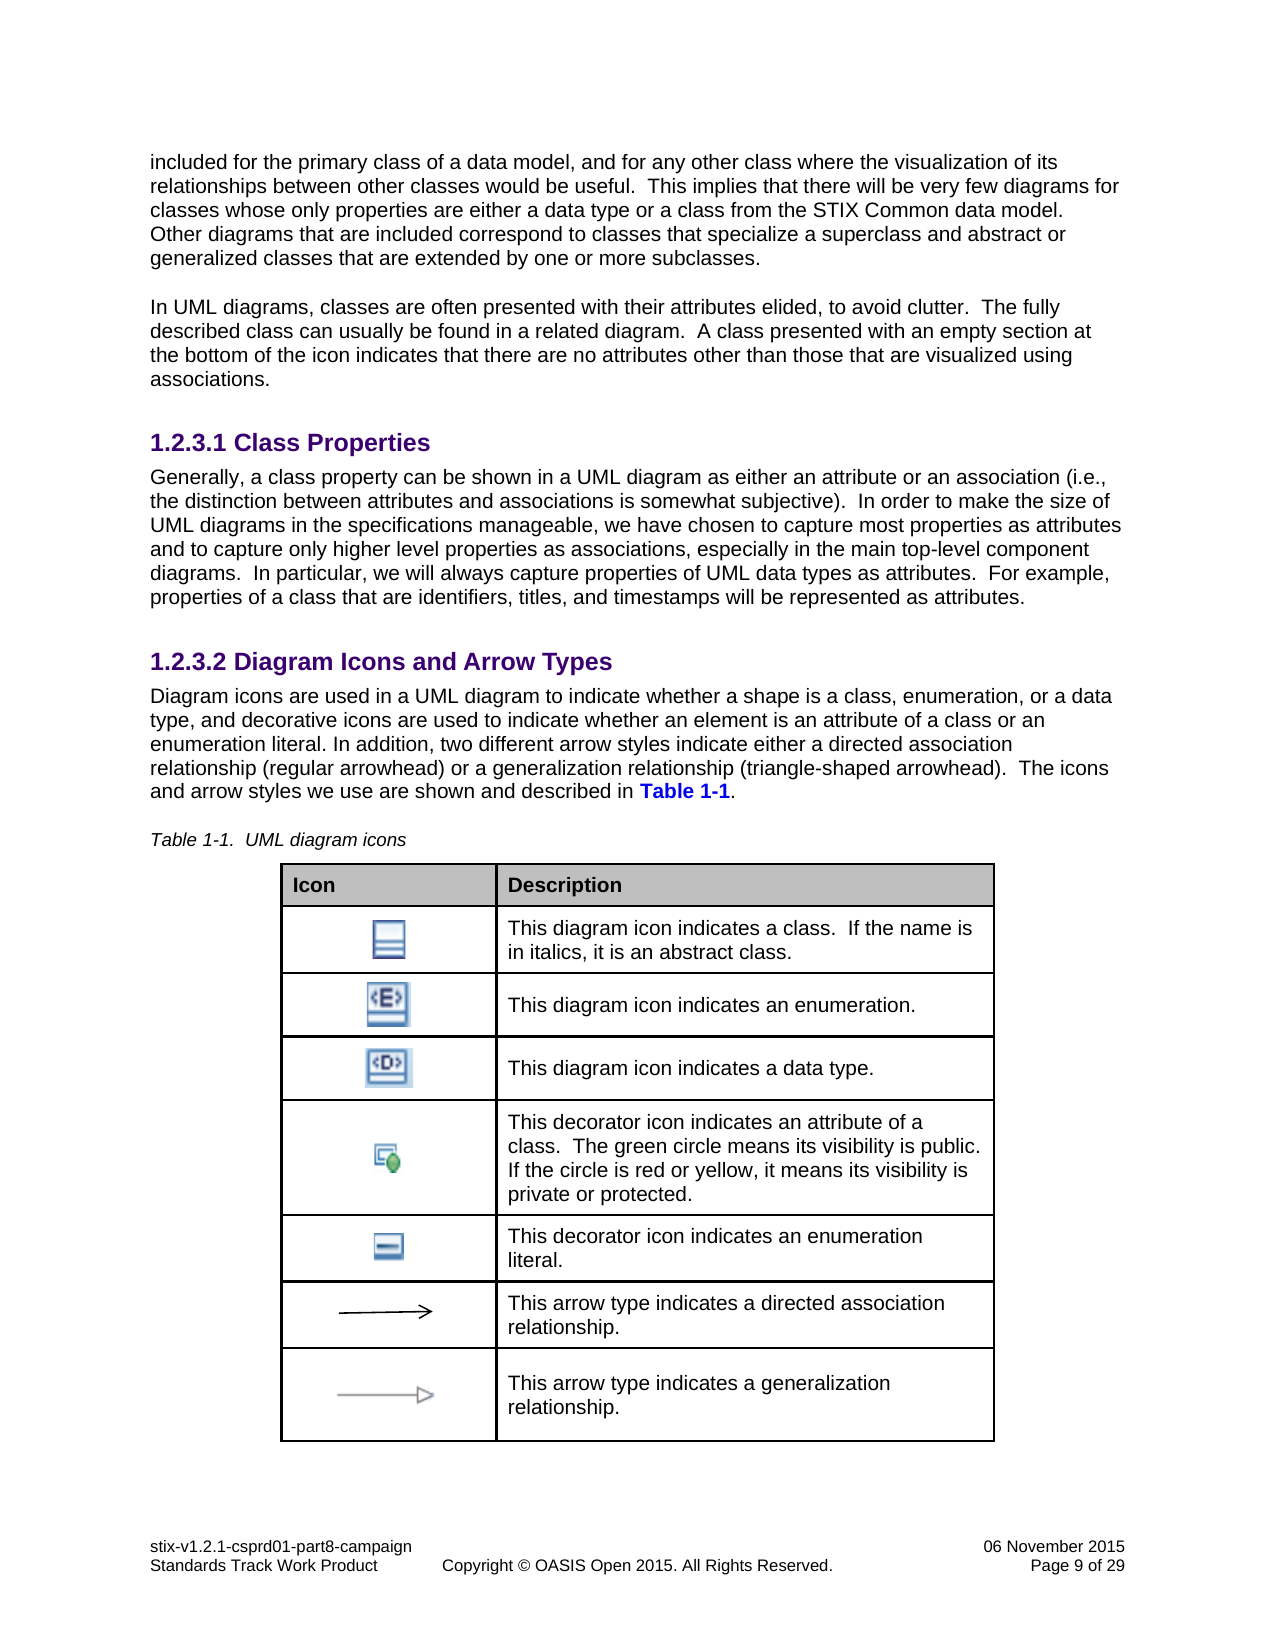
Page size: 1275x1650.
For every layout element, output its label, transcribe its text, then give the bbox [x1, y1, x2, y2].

table_cell This arrow type indicates a generalization relationship. [498, 1349, 993, 1440]
table_cell [283, 907, 495, 972]
text In UML diagrams, classes are often presented with their attributes elided, to avoid clutter. The fully described class can usually be found in a related diagram. A class presented with an empty section at the bottom of the icon indicates that there are no attributes other than those that are visualized using associations. [150, 295, 1125, 391]
table_cell [283, 1349, 495, 1440]
picture [328, 1357, 449, 1432]
picture [373, 1233, 404, 1263]
table_cell [283, 1101, 495, 1214]
picture [372, 920, 406, 959]
picture [373, 1142, 404, 1173]
table_cell This diagram icon indicates a data type. [498, 1038, 993, 1099]
subtitle Class Properties [150, 428, 1125, 457]
table_cell [283, 1216, 495, 1280]
table_cell This arrow type indicates a directed association relationship. [498, 1283, 993, 1347]
table_cell This decorator icon indicates an attribute of a class. The green circle means its visibility is public. If the circle is red or yellow, it means its visibility is private or protected. [498, 1101, 993, 1214]
table_cell This diagram icon indicates a class. If the name is in italics, it is an abstract class. [498, 907, 993, 972]
text Generally, a class property can be shown in a UML diagram as either an attribute or an association (i.e., the distinction between attributes and associations is somewhat subjective). In order to make the size of UML diagrams in the specifications manageable, we have chosen to capture most properties as attributes and to capture only higher level properties as associations, especially in the main top-level component diagrams. In particular, we will always capture properties of UML data types as attributes. For example, properties of a class that are identifiers, titles, and timestamps will be represented as attributes. [150, 465, 1125, 609]
picture [366, 982, 412, 1027]
subtitle Diagram Icons and Arrow Types [150, 646, 1125, 675]
picture [364, 1048, 414, 1088]
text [150, 150, 1125, 270]
table_cell [283, 1038, 495, 1099]
table_cell [283, 1283, 495, 1347]
table_header Description [498, 865, 993, 905]
table_cell This diagram icon indicates an enumeration. [498, 974, 993, 1035]
table_header Icon [283, 865, 495, 905]
table_cell [283, 974, 495, 1035]
text Diagram icons are used in a UML diagram to indicate whether a shape is a class, enumeration, or a data type, and decorative icons are used to indicate whether an element is an attribute of a class or an enumeration literal. In addition, two different arrow styles indicate either a directed association relationship (regular arrowhead) or a generalization relationship (triangle-shaped arrowhead). The icons and arrow styles we use are shown and described in Table 1-1. [150, 683, 1125, 803]
table_cell This decorator icon indicates an enumeration literal. [498, 1216, 993, 1280]
